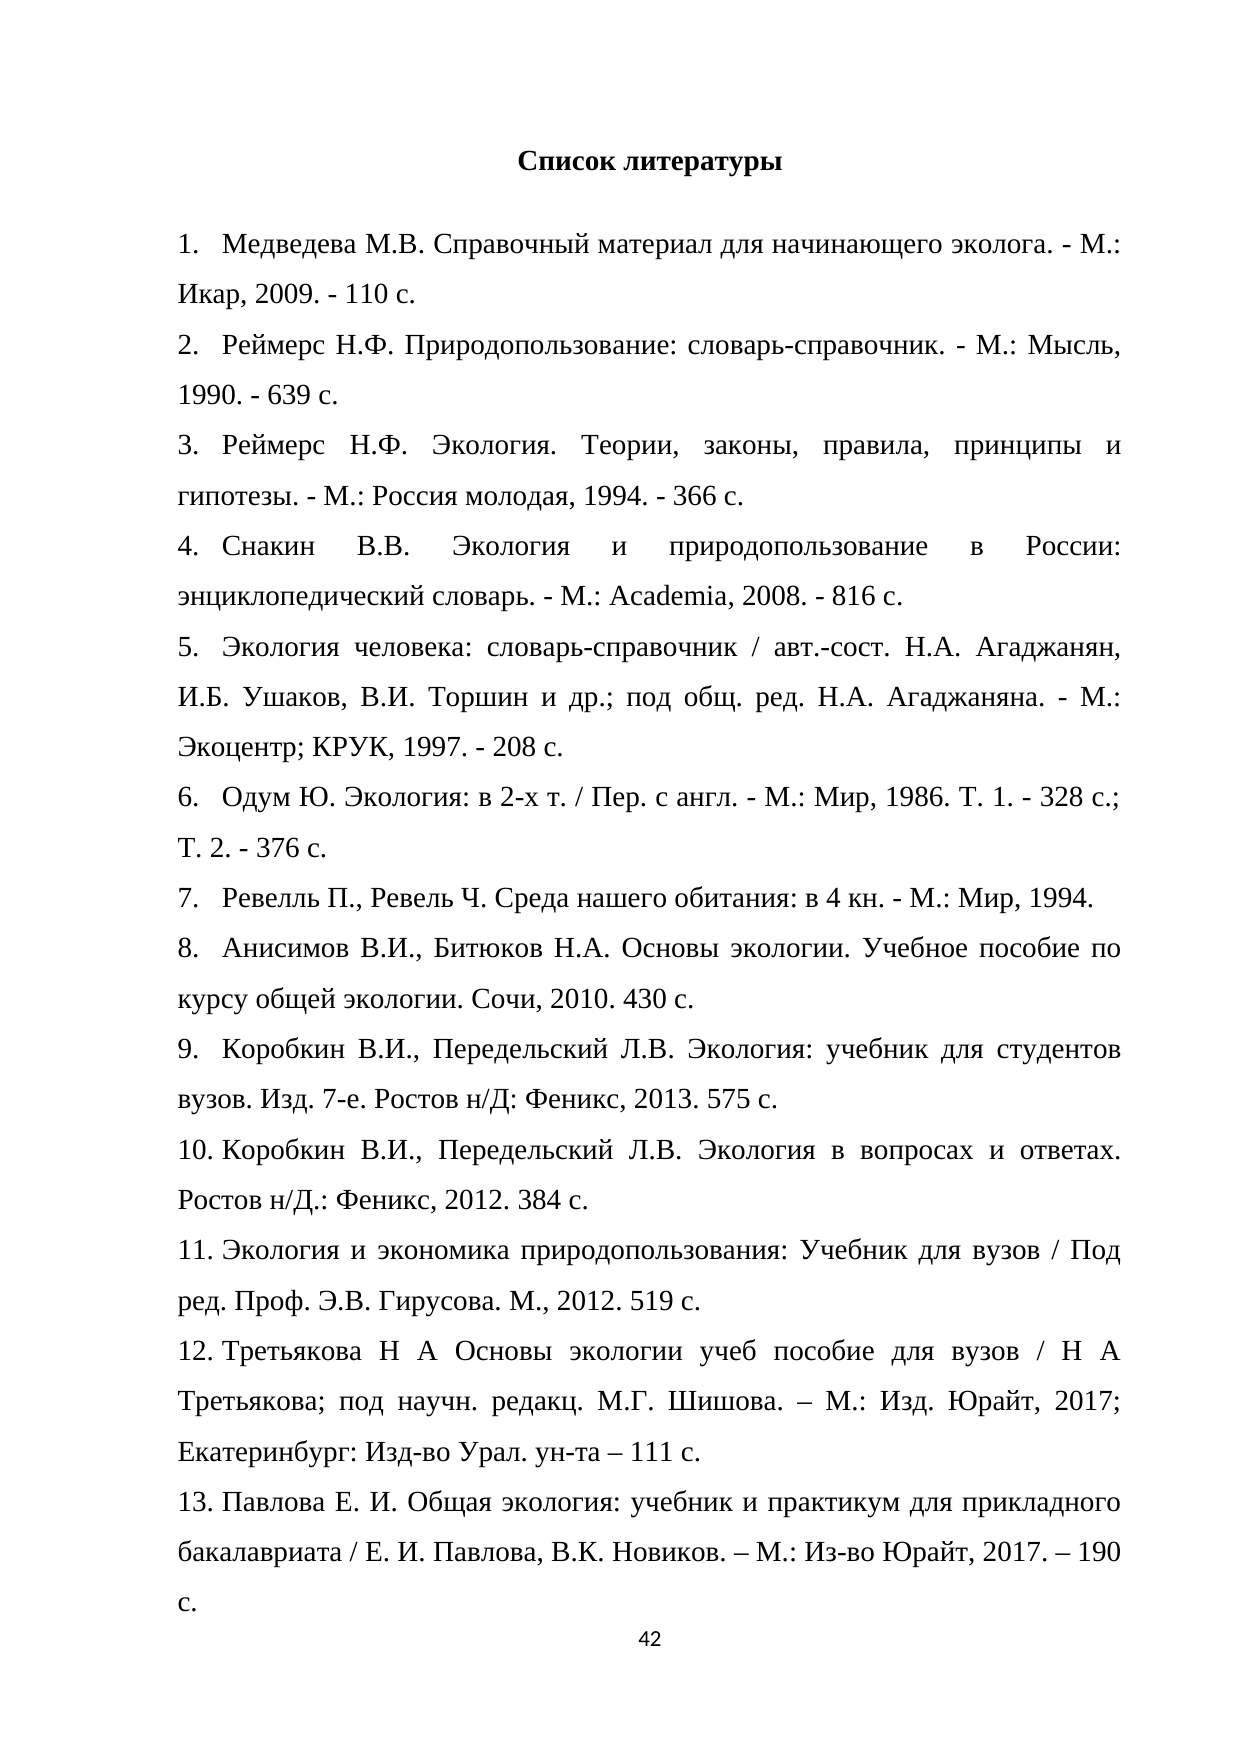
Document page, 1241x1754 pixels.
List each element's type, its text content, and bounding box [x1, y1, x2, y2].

subtitle Список литературы [177, 143, 1122, 177]
list Снакин В.В. Экология и природопользование в России: энциклопедический словарь. - М.: Academia, 2008. - 816 с. [177, 528, 1122, 612]
list Павлова Е. И. Общая экология: учебник и практикум для прикладного бакалавриата / Е. И. Павлова, В.К. Новиков. – М.: Из-во Юрайт, 2017. – 190 с. [177, 1484, 1122, 1618]
list Коробкин В.И., Передельский Л.В. Экология: учебник для студентов вузов. Изд. 7-е. Ростов н/Д: Феникс, 2013. 575 с. [177, 1031, 1122, 1115]
list Реймерс Н.Ф. Природопользование: словарь-справочник. - М.: Мысль, 1990. - 639 с. [177, 327, 1122, 411]
list Экология и экономика природопользования: Учебник для вузов / Под ред. Проф. Э.В. Гирусова. М., 2012. 519 с. [177, 1232, 1122, 1316]
list Одум Ю. Экология: в 2-х т. / Пер. с англ. - М.: Мир, 1986. Т. 1. - 328 с.; Т. 2. - 376 с. [177, 779, 1122, 863]
list Третьякова Н А Основы экологии учеб пособие для вузов / Н А Третьякова; под научн. редакц. М.Г. Шишова. – М.: Изд. Юрайт, 2017; Екатеринбург: Изд-во Урал. ун-та – 111 с. [177, 1333, 1122, 1467]
list Анисимов В.И., Битюков Н.А. Основы экологии. Учебное пособие по курсу общей экологии. Сочи, 2010. 430 с. [177, 931, 1122, 1014]
list Медведева М.В. Справочный материал для начинающего эколога. - М.: Икар, 2009. - 110 с. [177, 226, 1122, 310]
list Экология человека: словарь-справочник / авт.-сост. Н.А. Агаджанян, И.Б. Ушаков, В.И. Торшин и др.; под общ. ред. Н.А. Агаджаняна. - М.: Экоцентр; КРУК, 1997. - 208 с. [177, 629, 1122, 763]
list Ревелль П., Ревель Ч. Среда нашего обитания: в 4 кн. - М.: Мир, 1994. [177, 880, 1122, 914]
list Коробкин В.И., Передельский Л.В. Экология в вопросах и ответах. Ростов н/Д.: Феникс, 2012. 384 с. [177, 1132, 1122, 1216]
list Реймерс Н.Ф. Экология. Теории, законы, правила, принципы и гипотезы. - М.: Россия молодая, 1994. - 366 с. [177, 427, 1122, 511]
